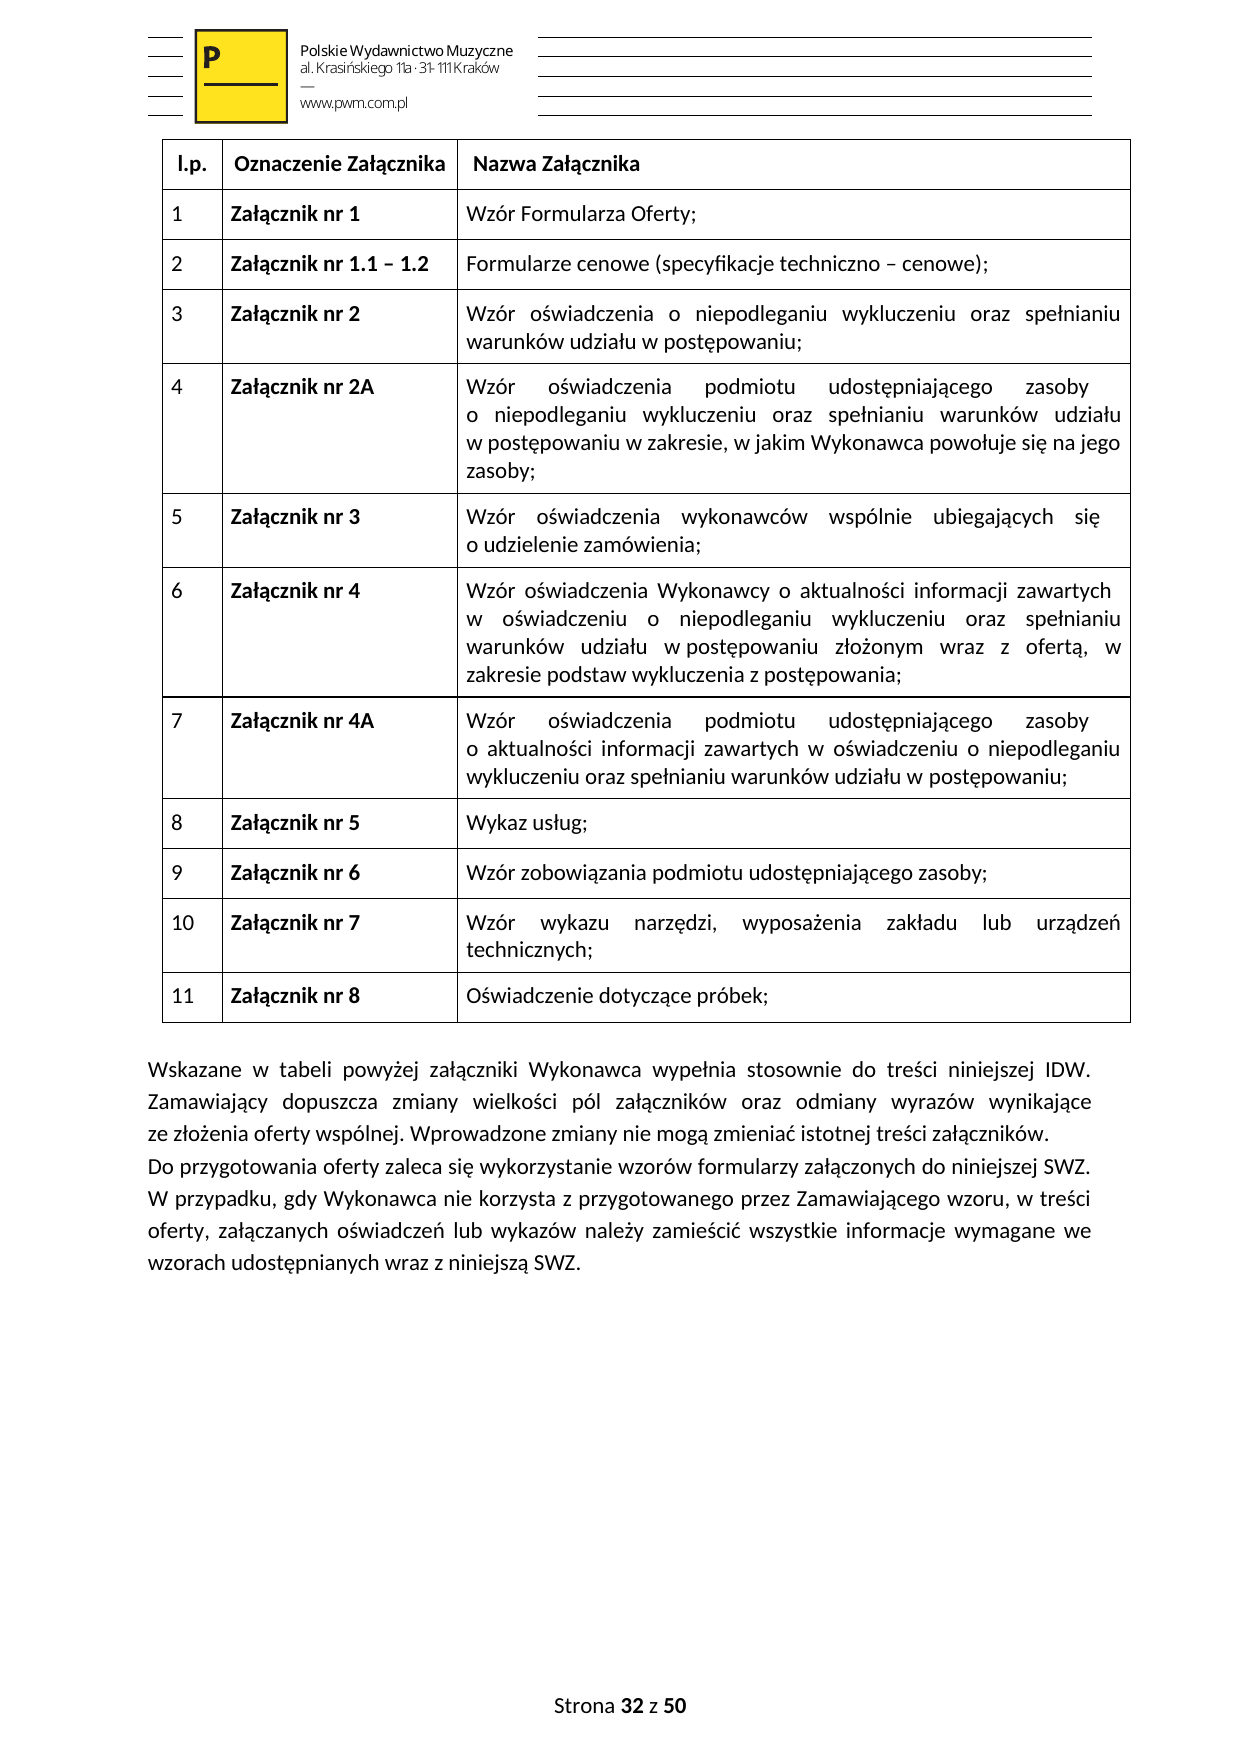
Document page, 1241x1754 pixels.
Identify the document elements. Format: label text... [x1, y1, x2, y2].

table_cell Wzór oświadczenia o niepodleganiu wykluczeniu oraz spełnianiu warunków udziału w postępowaniu; [458, 290, 1130, 363]
table_cell 5 [163, 494, 222, 567]
table_header Nazwa Załącznika [458, 140, 1130, 189]
table_cell 8 [163, 799, 222, 848]
table_cell Załącznik nr 3 [223, 494, 457, 567]
table_cell Załącznik nr 5 [223, 799, 457, 848]
table_cell Wzór oświadczenia podmiotu udostępniającego zasoby o aktualności informacji zawartych w oświadczeniu o niepodleganiu wykluczeniu oraz spełnianiu warunków udziału w postępowaniu; [458, 698, 1130, 798]
text Do przygotowania oferty zaleca się wykorzystanie wzorów formularzy załączonych do niniejszej SWZ. W przypadku, gdy Wykonawca nie korzysta z przygotowanego przez Zamawiającego wzoru, w treści oferty, załączanych oświadczeń lub wykazów należy zamieścić wszystkie informacje wymagane we wzorach udostępnianych wraz z niniejszą SWZ. [148, 1152, 1093, 1276]
table_cell Wzór oświadczenia Wykonawcy o aktualności informacji zawartych w oświadczeniu o niepodleganiu wykluczeniu oraz spełnianiu warunków udziału w postępowaniu złożonym wraz z ofertą, w zakresie podstaw wykluczenia z postępowania; [458, 568, 1130, 696]
table_cell 2 [163, 240, 222, 289]
table_cell 7 [163, 698, 222, 798]
table_cell Wzór zobowiązania podmiotu udostępniającego zasoby; [458, 849, 1130, 898]
table_cell Załącznik nr 1.1 – 1.2 [223, 240, 457, 289]
table_cell 11 [163, 973, 222, 1022]
table_header Oznaczenie Załącznika [223, 140, 457, 189]
table_cell Wzór Formularza Oferty; [458, 190, 1130, 239]
table_cell Wzór oświadczenia wykonawców wspólnie ubiegających się o udzielenie zamówienia; [458, 494, 1130, 567]
table_cell Załącznik nr 1 [223, 190, 457, 239]
table_cell Załącznik nr 2 [223, 290, 457, 363]
table_cell 1 [163, 190, 222, 239]
text Wskazane w tabeli powyżej załączniki Wykonawca wypełnia stosownie do treści niniejszej IDW. Zamawiający dopuszcza zmiany wielkości pól załączników oraz odmiany wyrazów wynikające ze złożenia oferty wspólnej. Wprowadzone zmiany nie mogą zmieniać istotnej treści załączników. [148, 1055, 1093, 1148]
table_cell Załącznik nr 6 [223, 849, 457, 898]
table_cell 3 [163, 290, 222, 363]
table_cell 6 [163, 568, 222, 696]
table_cell Załącznik nr 4 [223, 568, 457, 696]
table_cell Załącznik nr 2A [223, 364, 457, 493]
table_cell Załącznik nr 4A [223, 698, 457, 798]
table_cell 9 [163, 849, 222, 898]
table_cell Oświadczenie dotyczące próbek; [458, 973, 1130, 1022]
table_cell Wzór wykazu narzędzi, wyposażenia zakładu lub urządzeń technicznych; [458, 899, 1130, 972]
table_cell Wzór oświadczenia podmiotu udostępniającego zasoby o niepodleganiu wykluczeniu oraz spełnianiu warunków udziału w postępowaniu w zakresie, w jakim Wykonawca powołuje się na jego zasoby; [458, 364, 1130, 493]
table_cell 4 [163, 364, 222, 493]
table_cell 10 [163, 899, 222, 972]
table_cell Załącznik nr 8 [223, 973, 457, 1022]
table_cell Formularze cenowe (specyfikacje techniczno – cenowe); [458, 240, 1130, 289]
table_cell Wykaz usług; [458, 799, 1130, 848]
table_header l.p. [163, 140, 222, 189]
table_cell Załącznik nr 7 [223, 899, 457, 972]
